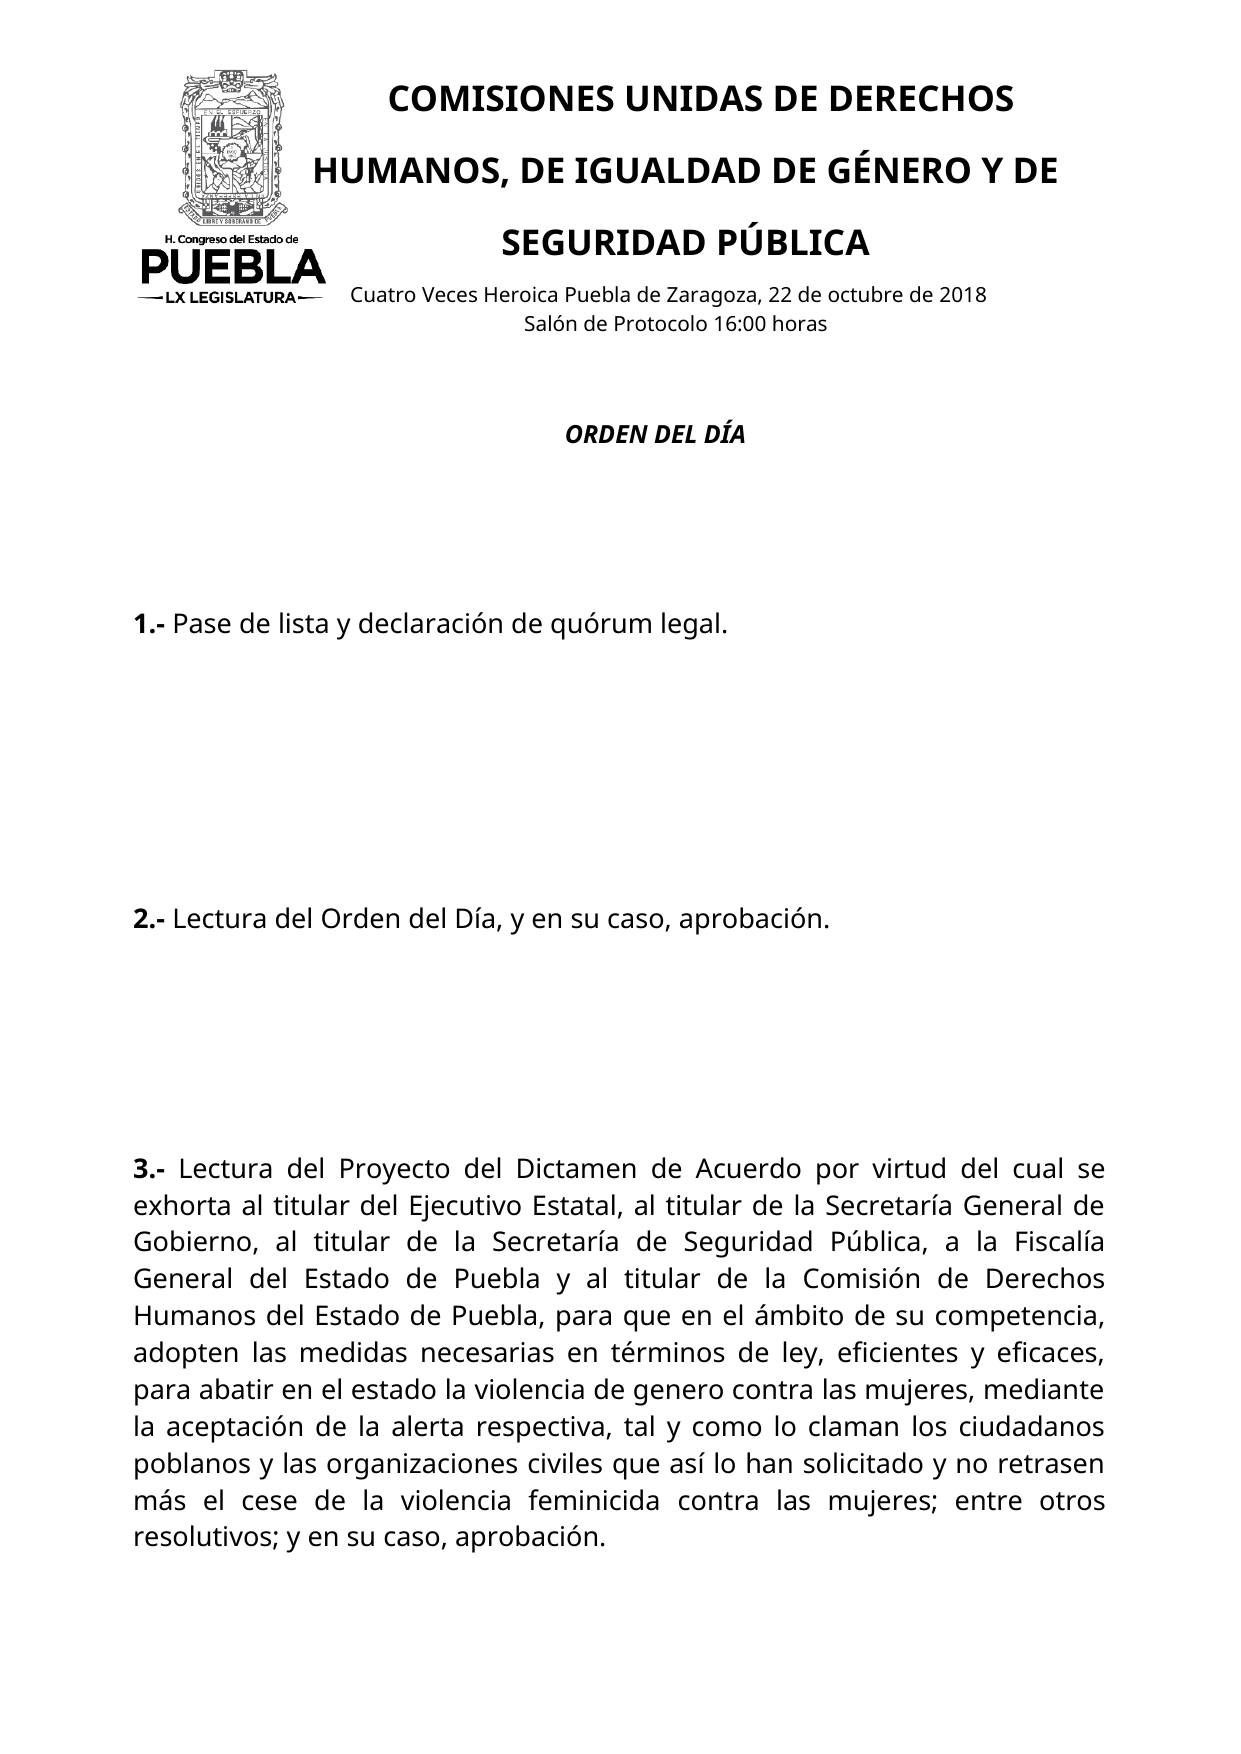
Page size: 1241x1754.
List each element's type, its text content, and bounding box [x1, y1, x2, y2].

text 2.- Lectura del Orden del Día, y en su caso, aprobación. [133, 899, 1106, 936]
text Salón de Protocolo 16:00 horas [148, 309, 1106, 337]
text 3.- Lectura del Proyecto del Dictamen de Acuerdo por virtud del cual se exhorta al titular del Ejecutivo Estatal, al titular de la Secretaría General de Gobierno, al titular de la Secretaría de Seguridad Pública, a la Fiscalía General del Estado de Puebla y al titular de la Comisión de Derechos Humanos del Estado de Puebla, para que en el ámbito de su competencia, adopten las medidas necesarias en términos de ley, eficientes y eficaces, para abatir en el estado la violencia de genero contra las mujeres, mediante la aceptación de la alerta respectiva, tal y como lo claman los ciudadanos poblanos y las organizaciones civiles que así lo han solicitado y no retrasen más el cese de la violencia feminicida contra las mujeres; entre otros resolutivos; y en su caso, aprobación. [133, 1149, 1106, 1555]
text Cuatro Veces Heroica Puebla de Zaragoza, 22 de octubre de 2018 [133, 280, 1106, 309]
picture [132, 67, 331, 308]
text ORDEN DEL DÍA [133, 417, 1106, 451]
text 1.- Pase de lista y declaración de quórum legal. [133, 604, 1106, 641]
